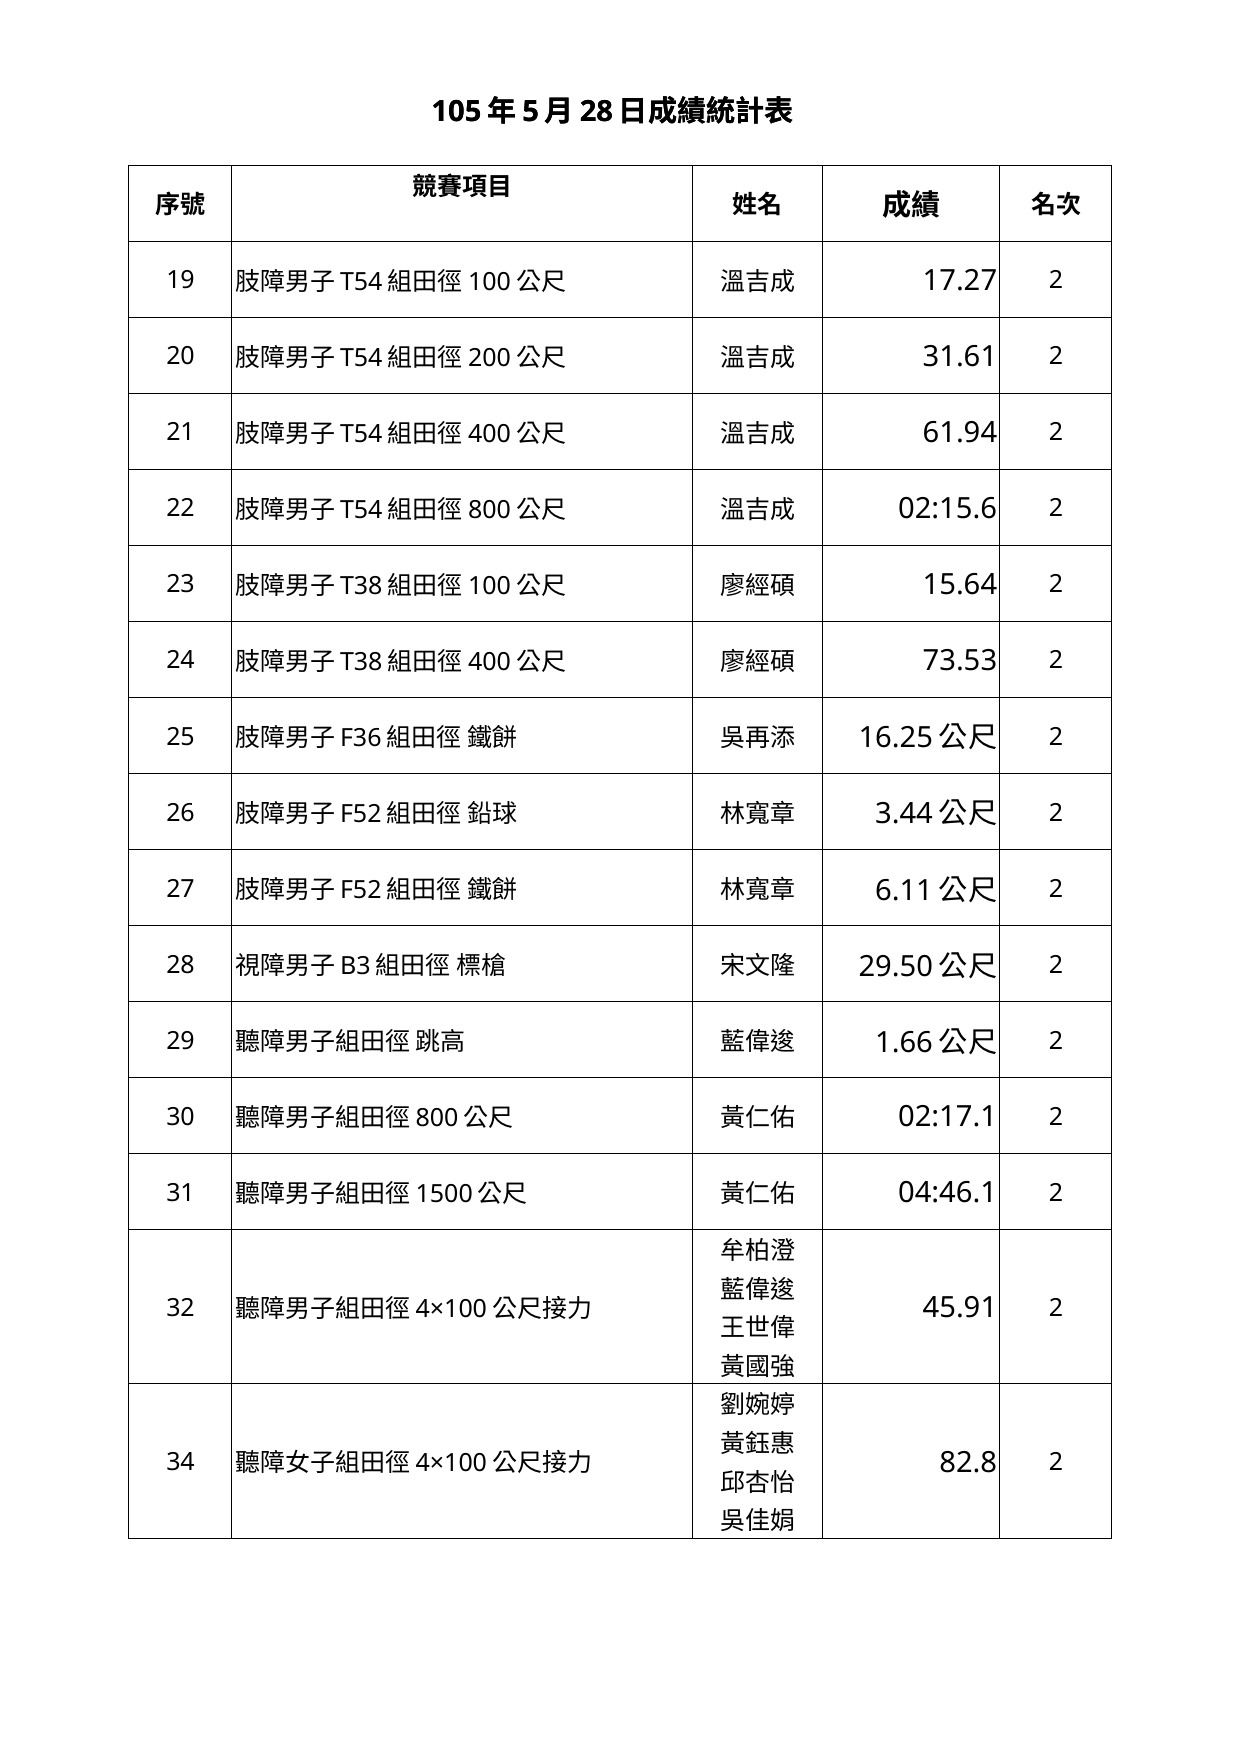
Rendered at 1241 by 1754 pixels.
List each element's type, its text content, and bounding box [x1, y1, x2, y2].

table_cell 聽障男子組田徑 800公尺 [232, 1078, 692, 1153]
table_cell 29.50公尺 [823, 926, 999, 1001]
table_cell 2 [1000, 1078, 1111, 1153]
table_cell 聽障男子組田徑 1500公尺 [232, 1154, 692, 1229]
table_cell 2 [1000, 622, 1111, 697]
table_cell 溫吉成 [693, 394, 822, 469]
table_cell 31 [129, 1154, 231, 1229]
table_cell 26 [129, 774, 231, 849]
table_cell 肢障男子F36組田徑 鐵餅 [232, 698, 692, 773]
table_cell 2 [1000, 318, 1111, 393]
table_cell 04:46.1 [823, 1154, 999, 1229]
table_header 名次 [1000, 166, 1111, 241]
table_cell 林寬章 [693, 850, 822, 925]
table_cell 藍偉逡 [693, 1268, 822, 1306]
table_cell 黃仁佑 [693, 1078, 822, 1153]
table_cell 聽障男子組田徑 跳高 [232, 1002, 692, 1077]
table_cell 吳佳娟 [693, 1499, 822, 1537]
table_cell 肢障男子T38組田徑 100公尺 [232, 546, 692, 621]
table_cell 溫吉成 [693, 318, 822, 393]
table_cell 19 [129, 242, 231, 317]
table_cell 27 [129, 850, 231, 925]
table_cell 肢障男子F52組田徑 鉛球 [232, 774, 692, 849]
table_cell 28 [129, 926, 231, 1001]
table_cell 劉婉婷 [693, 1384, 822, 1422]
table_cell 聽障女子組田徑 4×100公尺接力 [232, 1384, 692, 1537]
table_cell 肢障男子T54組田徑 800公尺 [232, 470, 692, 545]
table_cell 肢障男子T38組田徑 400公尺 [232, 622, 692, 697]
table_cell 2 [1000, 1154, 1111, 1229]
table_cell 34 [129, 1384, 231, 1537]
table_header 成績 [823, 166, 999, 241]
table_cell 73.53 [823, 622, 999, 697]
table_cell 16.25公尺 [823, 698, 999, 773]
table_cell 視障男子B3組田徑 標槍 [232, 926, 692, 1001]
table_cell 溫吉成 [693, 470, 822, 545]
table_cell 17.27 [823, 242, 999, 317]
table_cell 肢障男子T54組田徑 200公尺 [232, 318, 692, 393]
table_cell 肢障男子T54組田徑 100公尺 [232, 242, 692, 317]
table_cell 2 [1000, 926, 1111, 1001]
table_cell 25 [129, 698, 231, 773]
table_header 序號 [129, 166, 231, 241]
table_cell 24 [129, 622, 231, 697]
table_cell 肢障男子T54組田徑 400公尺 [232, 394, 692, 469]
table_cell 林寬章 [693, 774, 822, 849]
table_cell 61.94 [823, 394, 999, 469]
table_cell 31.61 [823, 318, 999, 393]
table_cell 2 [1000, 1230, 1111, 1383]
table_cell 2 [1000, 546, 1111, 621]
table_cell 宋文隆 [693, 926, 822, 1001]
table_cell 2 [1000, 470, 1111, 545]
table_cell 20 [129, 318, 231, 393]
table_cell 肢障男子F52組田徑 鐵餅 [232, 850, 692, 925]
table_cell 聽障男子組田徑 4×100公尺接力 [232, 1230, 692, 1383]
table_cell 牟柏澄 [693, 1230, 822, 1268]
table_cell 6.11公尺 [823, 850, 999, 925]
table_header 競賽項目 [232, 166, 692, 241]
table_cell 2 [1000, 394, 1111, 469]
table_cell 21 [129, 394, 231, 469]
table_cell 黃國強 [693, 1345, 822, 1383]
table_cell 2 [1000, 1002, 1111, 1077]
table_cell 2 [1000, 850, 1111, 925]
table_cell 藍偉逡 [693, 1002, 822, 1077]
table_cell 吳再添 [693, 698, 822, 773]
table_header 姓名 [693, 166, 822, 241]
table_cell 2 [1000, 1384, 1111, 1537]
table_cell 2 [1000, 698, 1111, 773]
table_cell 82.8 [823, 1384, 999, 1537]
table_cell 邱杏怡 [693, 1460, 822, 1499]
table_cell 32 [129, 1230, 231, 1383]
table_cell 黃鈺惠 [693, 1422, 822, 1460]
table_cell 王世偉 [693, 1306, 822, 1345]
table_cell 15.64 [823, 546, 999, 621]
table_cell 22 [129, 470, 231, 545]
table_cell 2 [1000, 774, 1111, 849]
table_cell 2 [1000, 242, 1111, 317]
table_cell 29 [129, 1002, 231, 1077]
table_cell 廖經碩 [693, 622, 822, 697]
table_cell 30 [129, 1078, 231, 1153]
table_cell 黃仁佑 [693, 1154, 822, 1229]
table_cell 溫吉成 [693, 242, 822, 317]
table_cell 1.66公尺 [823, 1002, 999, 1077]
table_cell 02:15.6 [823, 470, 999, 545]
table_cell 廖經碩 [693, 546, 822, 621]
table_cell 23 [129, 546, 231, 621]
table_cell 3.44公尺 [823, 774, 999, 849]
table_cell 02:17.1 [823, 1078, 999, 1153]
table_cell 45.91 [823, 1230, 999, 1383]
